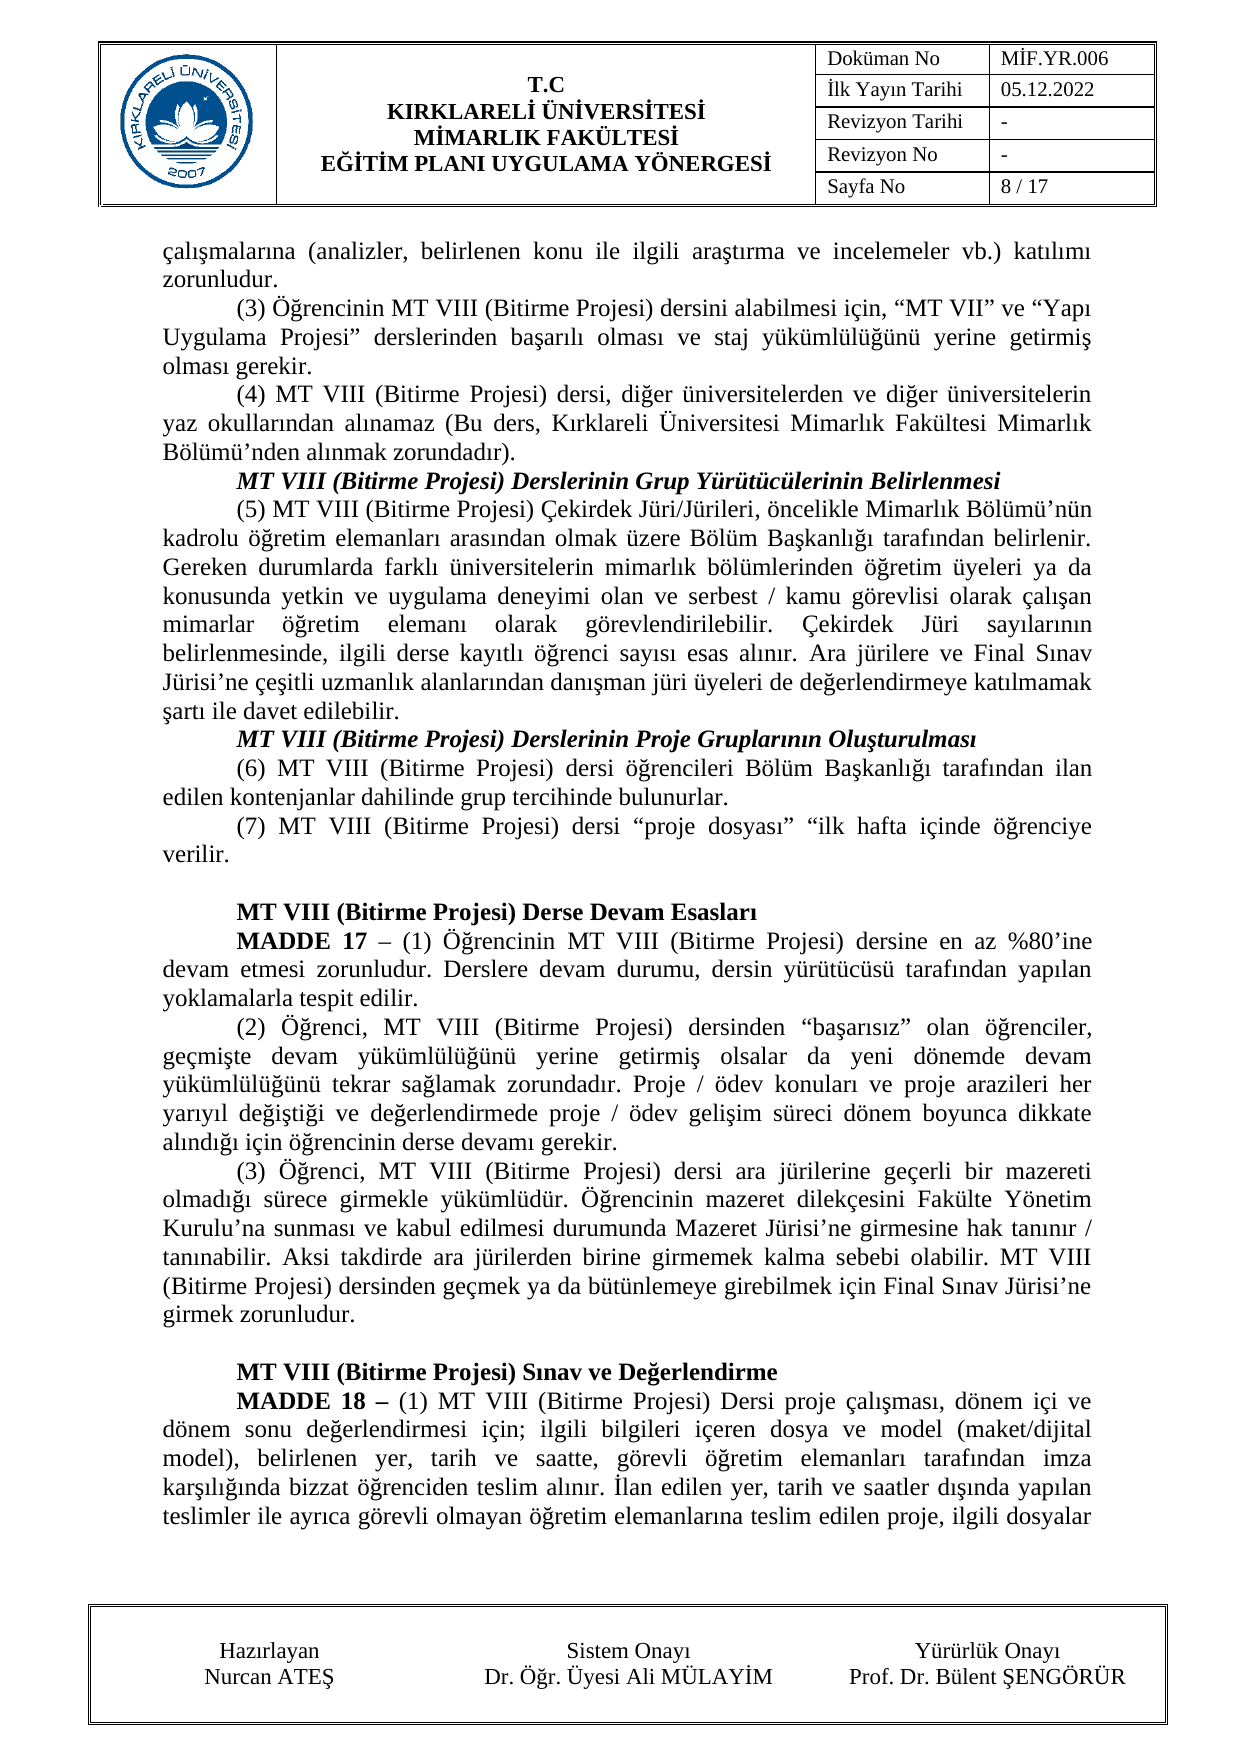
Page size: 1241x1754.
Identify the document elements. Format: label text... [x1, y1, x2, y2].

text (7) MT VIII (Bitirme Projesi) dersi “proje dosyası” “ilk hafta içinde öğrenciye verilir. [162, 811, 1093, 868]
text (5) MT VIII (Bitirme Projesi) Çekirdek Jüri/Jürileri, öncelikle Mimarlık Bölümü’nün kadrolu öğretim elemanları arasından olmak üzere Bölüm Başkanlığı tarafından belirlenir. Gereken durumlarda farklı üniversitelerin mimarlık bölümlerinden öğretim üyeleri ya da konusunda yetkin ve uygulama deneyimi olan ve serbest / kamu görevlisi olarak çalışan mimarlar öğretim elemanı olarak görevlendirilebilir. Çekirdek Jüri sayılarının belirlenmesinde, ilgili derse kayıtlı öğrenci sayısı esas alınır. Ara jürilere ve Final Sınav Jürisi’ne çeşitli uzmanlık alanlarından danışman jüri üyeleri de değerlendirmeye katılmamak şartı ile davet edilebilir. [162, 494, 1093, 724]
text MT VIII (Bitirme Projesi) Derslerinin Grup Yürütücülerinin Belirlenmesi [162, 466, 1093, 494]
text (4) MT VIII (Bitirme Projesi) dersi, diğer üniversitelerden ve diğer üniversitelerin yaz okullarından alınamaz (Bu ders, Kırklareli Üniversitesi Mimarlık Fakültesi Mimarlık Bölümü’nden alınmak zorundadır). [162, 379, 1093, 466]
text MT VIII (Bitirme Projesi) Derslerinin Proje Gruplarının Oluşturulması [162, 724, 1093, 753]
picture [114, 46, 262, 199]
text (3) Öğrencinin MT VIII (Bitirme Projesi) dersini alabilmesi için, “MT VII” ve “Yapı Uygulama Projesi” derslerinden başarılı olması ve staj yükümlülüğünü yerine getirmiş olması gerekir. [162, 293, 1093, 379]
text MT VIII (Bitirme Projesi) Derse Devam Esasları [162, 897, 1093, 926]
list (2) Öğrenci, MT VIII (Bitirme Projesi) dersinden “başarısız” olan öğrenciler, geçmişte devam yükümlülüğünü yerine getirmiş olsalar da yeni dönemde devam yükümlülüğünü tekrar sağlamak zorundadır. Proje / ödev konuları ve proje arazileri her yarıyıl değiştiği ve değerlendirmede proje / ödev gelişim süreci dönem boyunca dikkate alındığı için öğrencinin derse devamı gerekir. [162, 1012, 1093, 1156]
text MT VIII (Bitirme Projesi) Sınav ve Değerlendirme [162, 1357, 1093, 1386]
text (6) MT VIII (Bitirme Projesi) dersi öğrencileri Bölüm Başkanlığı tarafından ilan edilen kontenjanlar dahilinde grup tercihinde bulunurlar. [162, 753, 1093, 811]
text MADDE 17 – (1) Öğrencinin MT VIII (Bitirme Projesi) dersine en az %80’ine devam etmesi zorunludur. Derslere devam durumu, dersin yürütücüsü tarafından yapılan yoklamalarla tespit edilir. [162, 926, 1093, 1012]
list (3) Öğrenci, MT VIII (Bitirme Projesi) dersi ara jürilerine geçerli bir mazereti olmadığı sürece girmekle yükümlüdür. Öğrencinin mazeret dilekçesini Fakülte Yönetim Kurulu’na sunması ve kabul edilmesi durumunda Mazeret Jürisi’ne girmesine hak tanınır / tanınabilir. Aksi takdirde ara jürilerden birine girmemek kalma sebebi olabilir. MT VIII (Bitirme Projesi) dersinden geçmek ya da bütünlemeye girebilmek için Final Sınav Jürisi’ne girmek zorunludur. [162, 1156, 1093, 1328]
